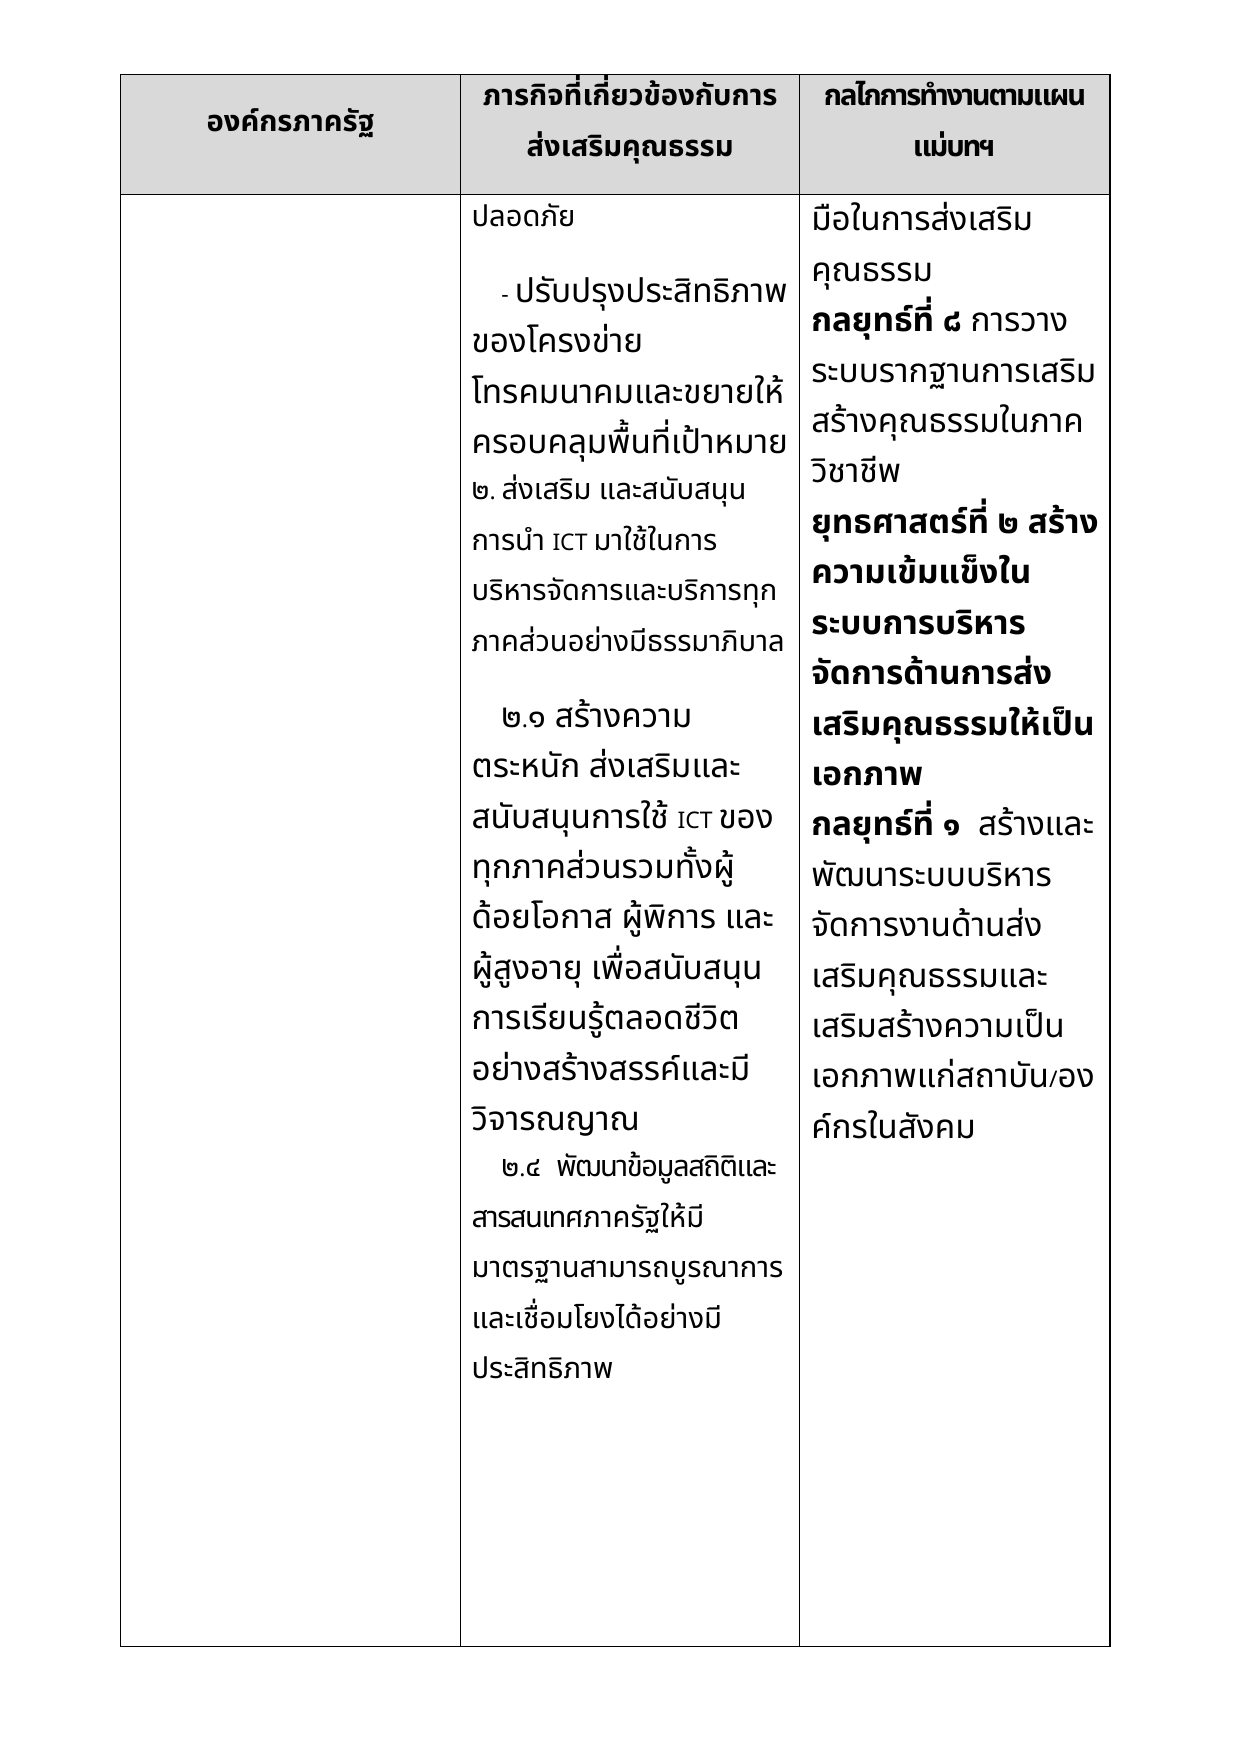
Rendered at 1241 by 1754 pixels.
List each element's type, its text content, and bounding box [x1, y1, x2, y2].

table_header องค์กรภาครัฐ [121, 75, 460, 194]
table_header กลไกการทำงานตามแผนแม่บทฯ [800, 75, 1109, 194]
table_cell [461, 195, 799, 1646]
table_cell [121, 195, 460, 1646]
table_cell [800, 195, 1109, 1646]
table_header ภารกิจที่เกี่ยวข้องกับการส่งเสริมคุณธรรม [461, 75, 799, 194]
